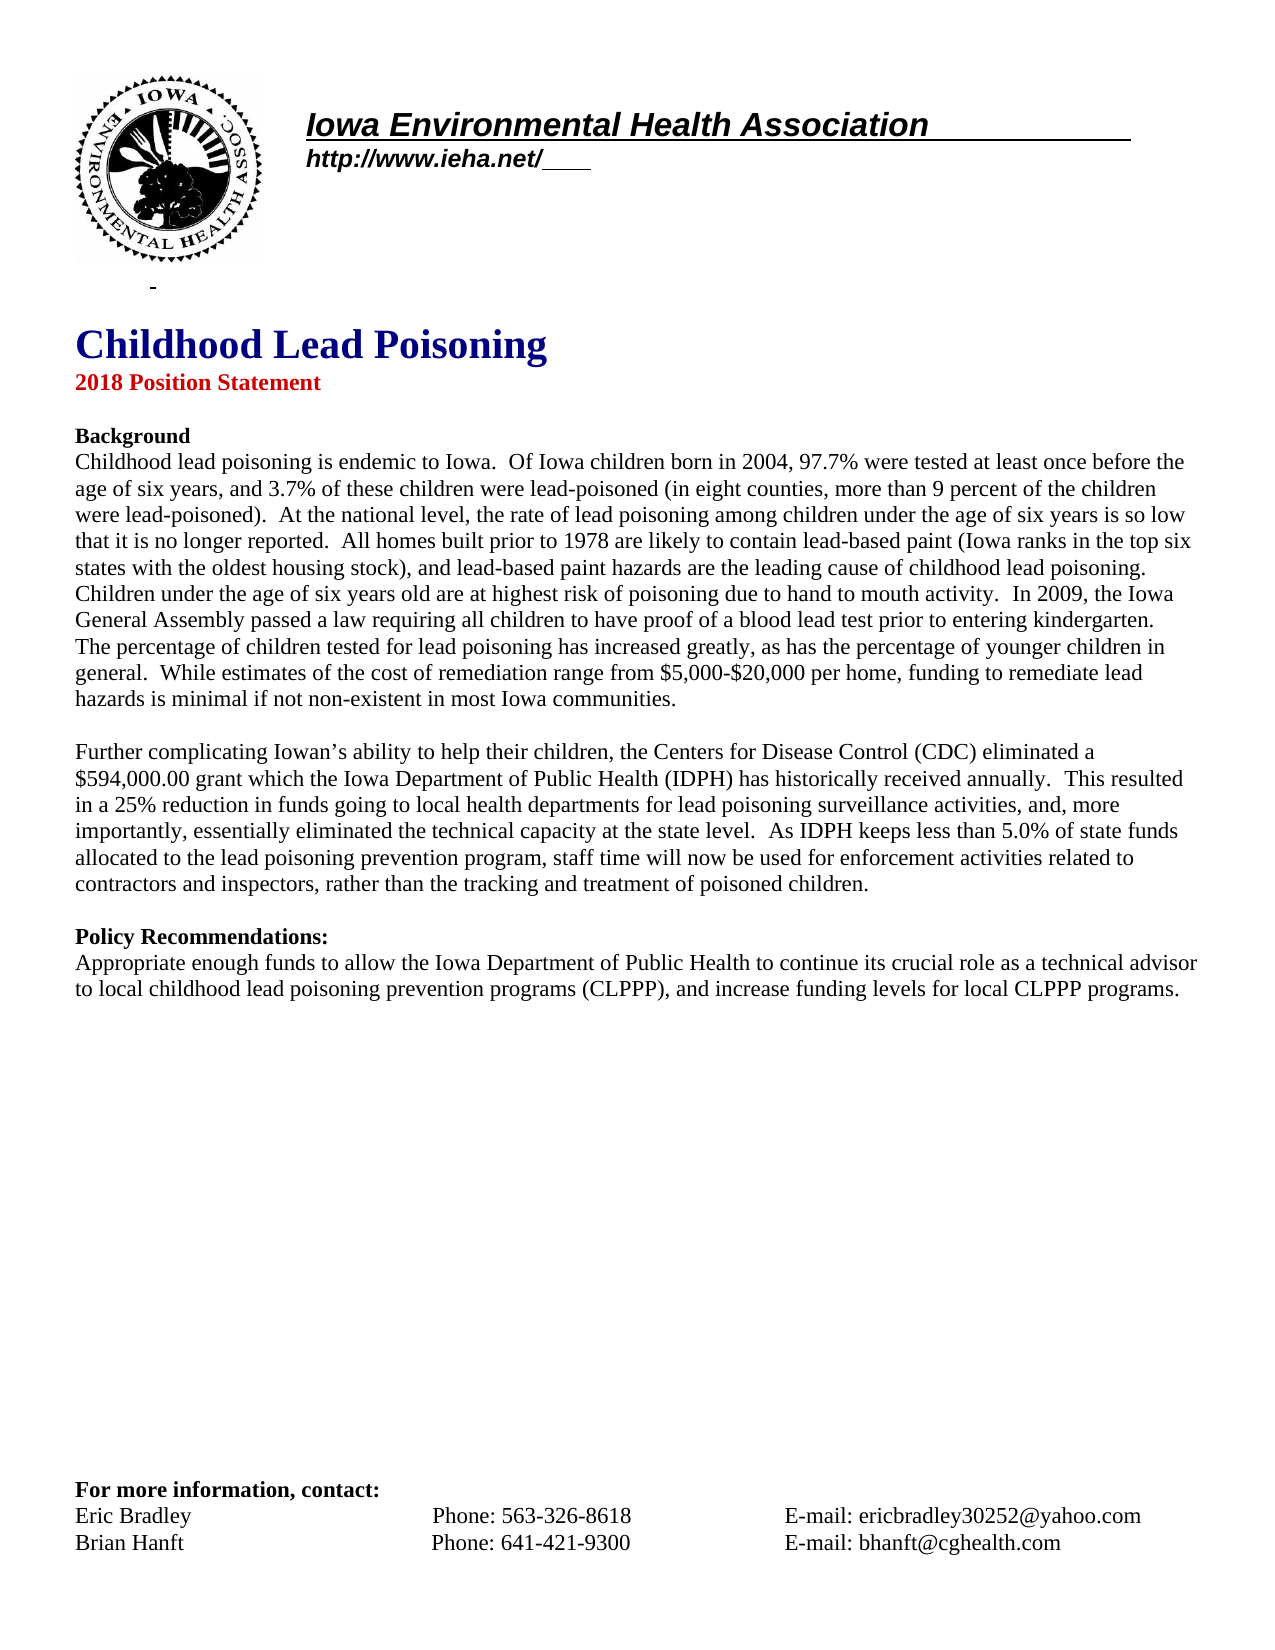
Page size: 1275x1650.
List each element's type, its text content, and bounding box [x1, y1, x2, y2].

text Eric Bradley Phone: 563-326-8618 E-mail: ericbradley30252@yahoo.com [75, 1502, 1200, 1529]
text 2018 Position Statement [75, 368, 1200, 396]
text Further complicating Iowan’s ability to help their children, the Centers for Disease Control (CDC) eliminated a $594,000.00 grant which the Iowa Department of Public Health (IDPH) has historically received annually. This resulted in a 25% reduction in funds going to local health departments for lead poisoning surveillance activities, and, more importantly, essentially eliminated the technical capacity at the state level. As IDPH keeps less than 5.0% of state funds allocated to the lead poisoning prevention program, staff time will now be used for enforcement activities related to contractors and inspectors, rather than the tracking and treatment of poisoned children. [75, 738, 1200, 896]
text Policy Recommendations: [75, 923, 1200, 949]
picture [75, 75, 263, 263]
text Background [75, 423, 1200, 448]
text For more information, contact: [75, 1476, 1200, 1502]
text Brian Hanft Phone: 641-421-9300 E-mail: bhanft@cghealth.com [75, 1529, 1200, 1555]
text Childhood lead poisoning is endemic to Iowa. Of Iowa children born in 2004, 97.7% were tested at least once before the age of six years, and 3.7% of these children were lead-poisoned (in eight counties, more than 9 percent of the children were lead-poisoned). At the national level, the rate of lead poisoning among children under the age of six years is so low that it is no longer reported. All homes built prior to 1978 are likely to contain lead-based paint (Iowa ranks in the top six states with the oldest housing stock), and lead-based paint hazards are the leading cause of childhood lead poisoning. Children under the age of six years old are at highest risk of poisoning due to hand to mouth activity. In 2009, the Iowa General Assembly passed a law requiring all children to have proof of a blood lead test prior to entering kindergarten. The percentage of children tested for lead poisoning has increased greatly, as has the percentage of younger children in general. While estimates of the cost of remediation range from $5,000-$20,000 per home, funding to remediate lead hazards is minimal if not non-existent in most Iowa communities. [75, 448, 1200, 712]
text Childhood Lead Poisoning [75, 320, 1200, 368]
text Appropriate enough funds to allow the Iowa Department of Public Health to continue its crucial role as a technical advisor to local childhood lead poisoning prevention programs (CLPPP), and increase funding levels for local CLPPP programs. [75, 949, 1200, 1002]
